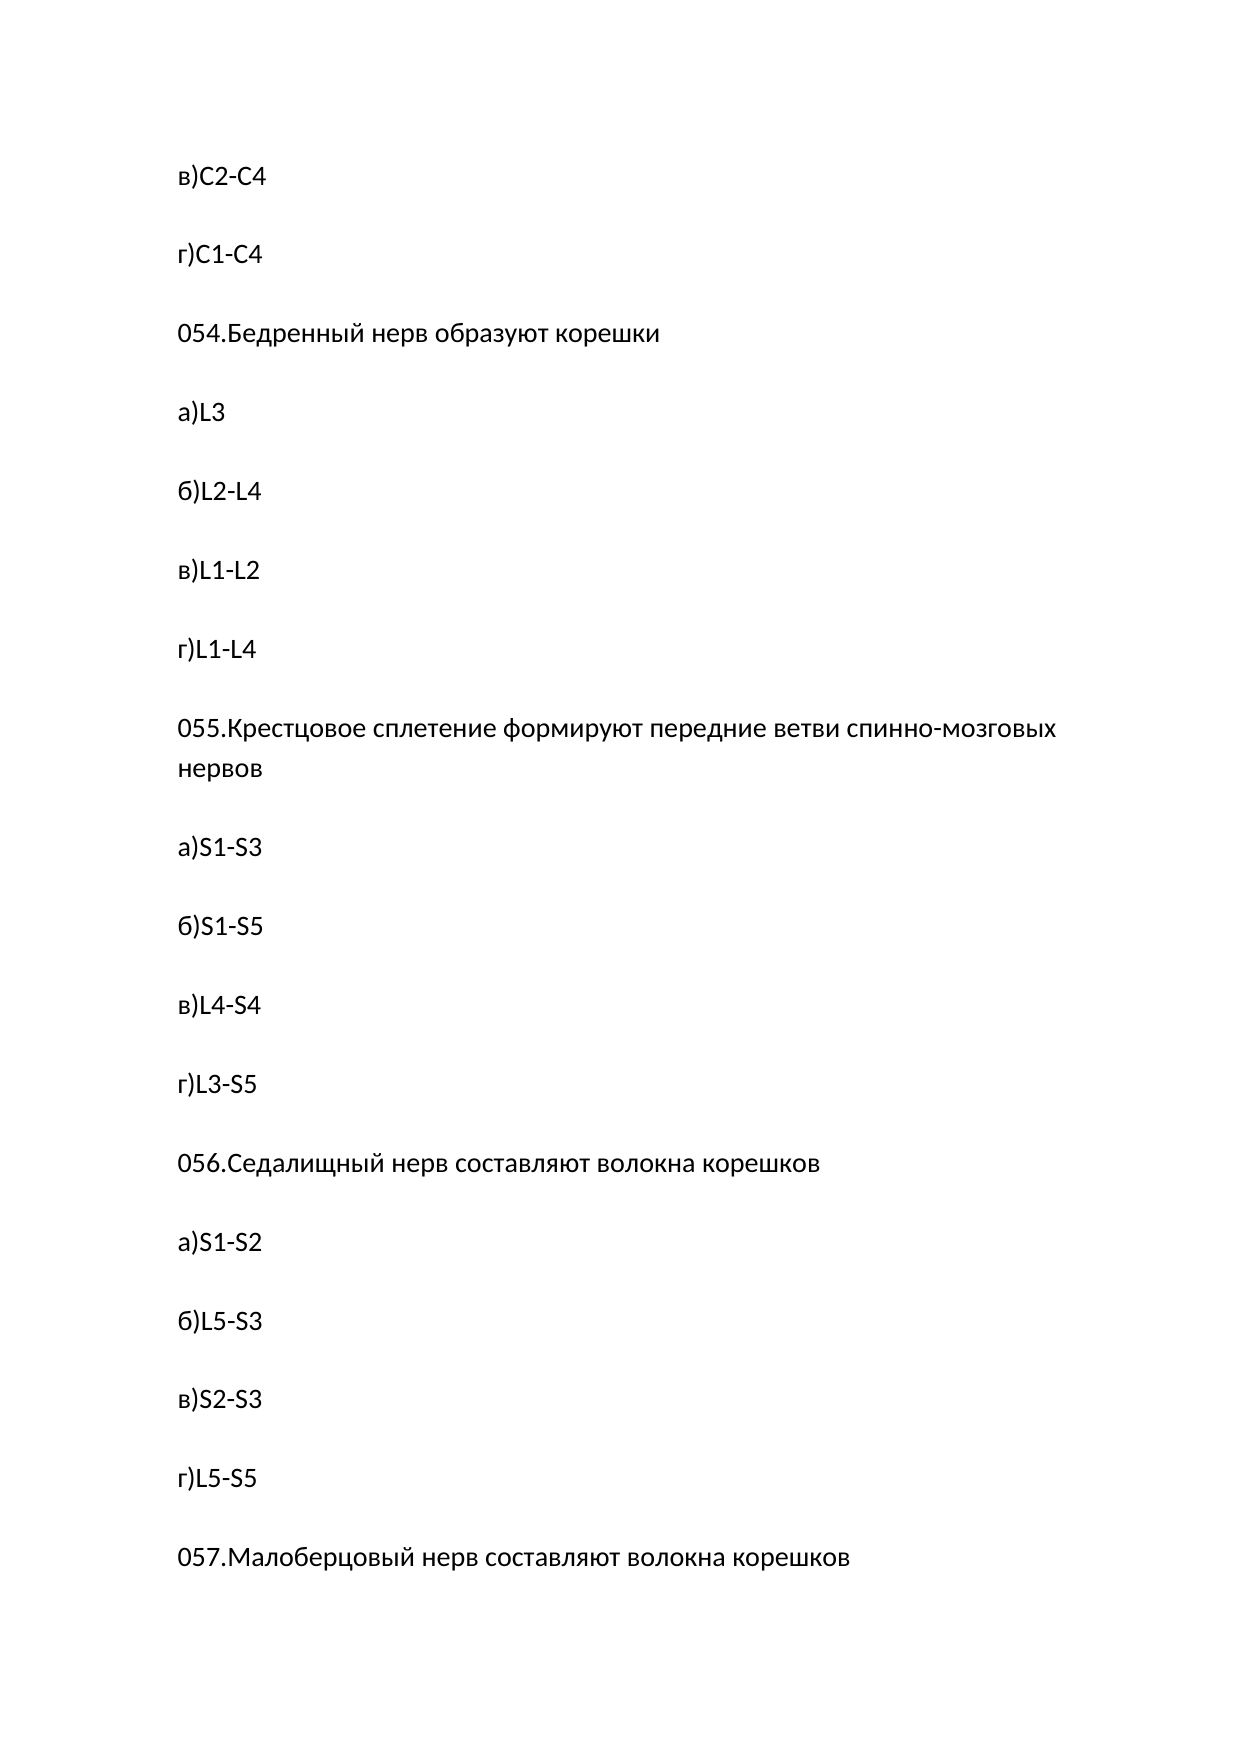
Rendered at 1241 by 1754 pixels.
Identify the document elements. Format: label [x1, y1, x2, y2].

text [177, 118, 1152, 1613]
